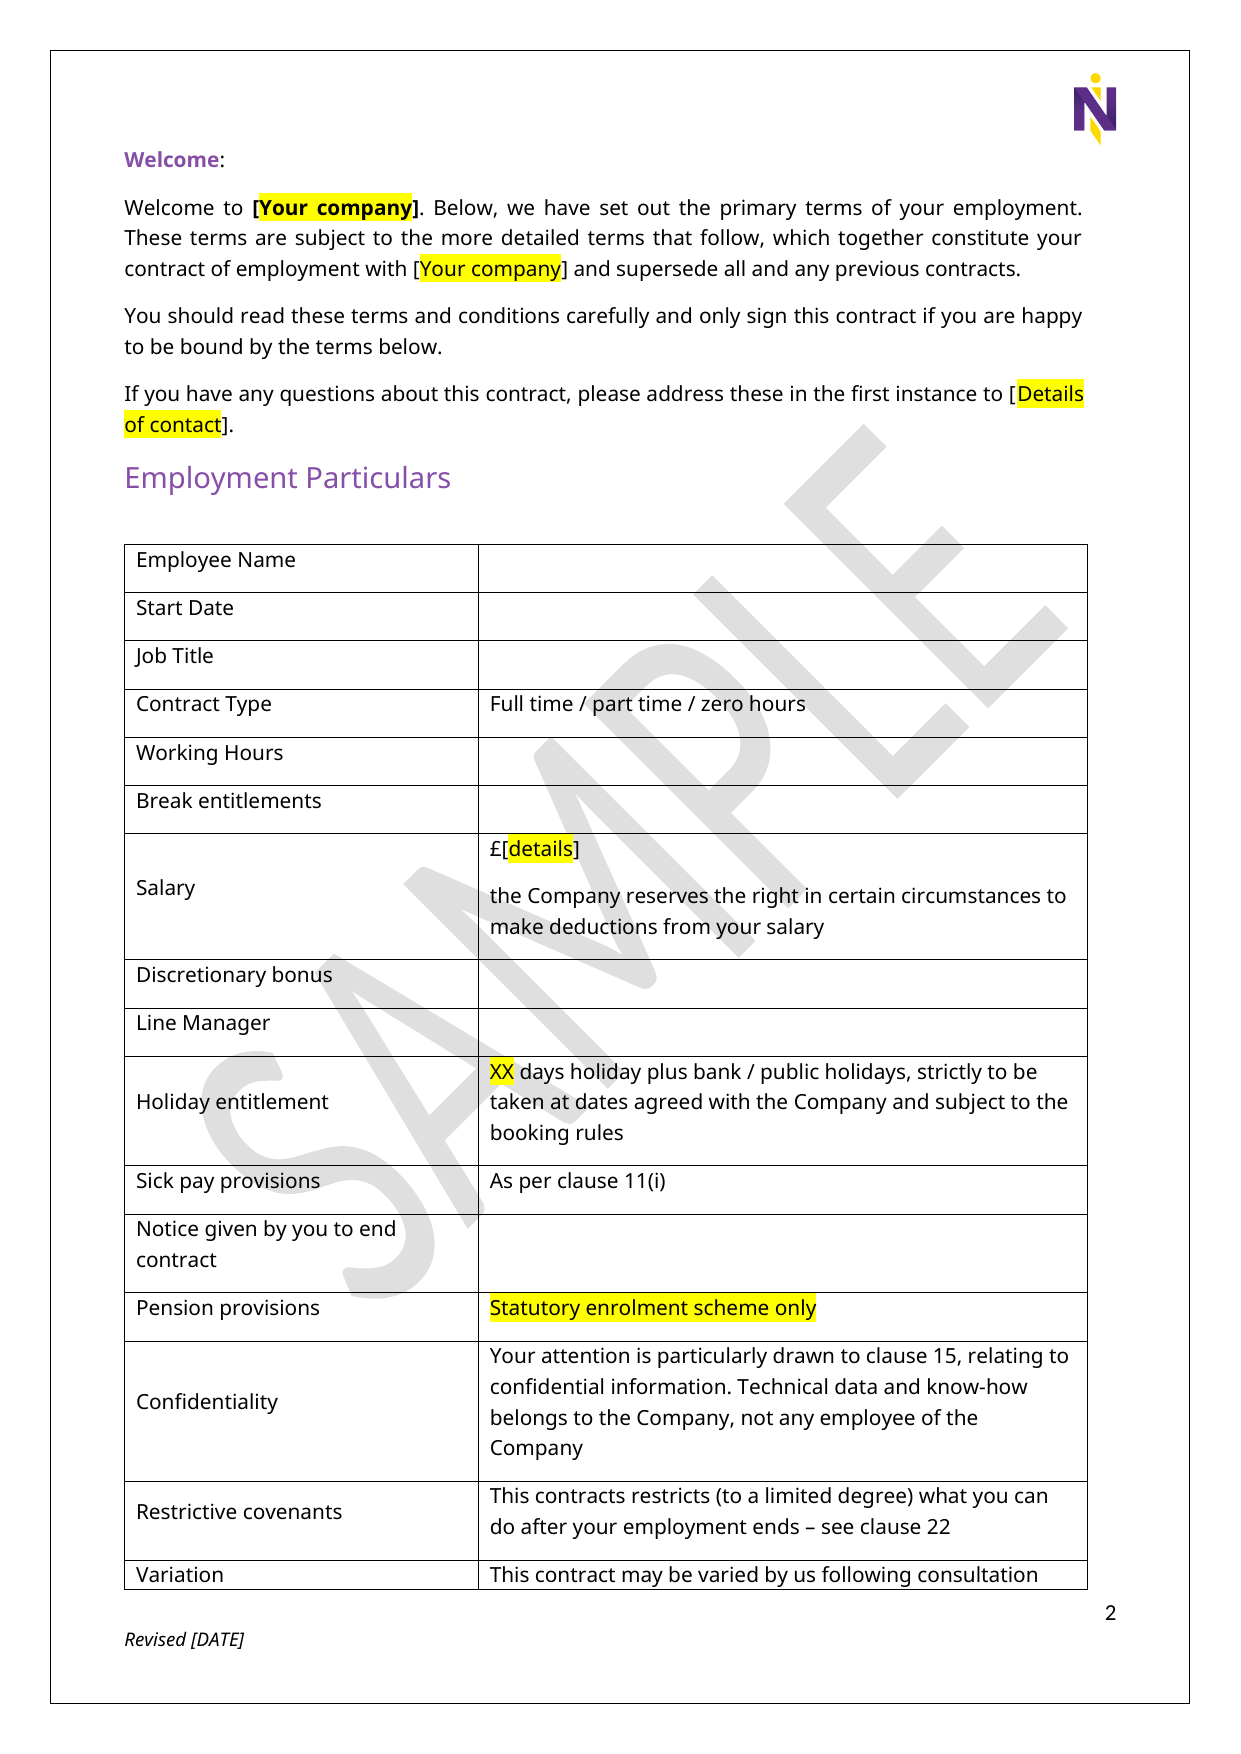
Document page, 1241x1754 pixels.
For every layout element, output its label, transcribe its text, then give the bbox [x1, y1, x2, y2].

table_cell Pension provisions [125, 1293, 478, 1341]
table_cell Sick pay provisions [125, 1166, 478, 1213]
table_cell £[details] the Company reserves the right in certain circumstances to make deductions from your salary [479, 834, 1087, 959]
table_cell Full time / part time / zero hours [479, 690, 1087, 737]
table_cell Working Hours [125, 738, 478, 785]
table_cell Salary [125, 834, 478, 959]
picture [1074, 73, 1117, 146]
table_cell [479, 1009, 1087, 1056]
table_cell Notice given by you to end contract [125, 1215, 478, 1292]
title Employment Particulars [124, 457, 1116, 497]
table_cell [479, 593, 1087, 640]
table_cell As per clause 11(i) [479, 1166, 1087, 1213]
table_cell Line Manager [125, 1009, 478, 1056]
table_cell This contract may be varied by us following consultation with you – see clause 25 [479, 1561, 1087, 1589]
table_cell Confidentiality [125, 1342, 478, 1481]
table_cell This contracts restricts (to a limited degree) what you can do after your employment ends – see clause 22 [479, 1482, 1087, 1559]
table_cell [479, 641, 1087, 688]
table_cell Your attention is particularly drawn to clause 15, relating to confidential information. Technical data and know-how belongs to the Company, not any employee of the Company [479, 1342, 1087, 1481]
table_cell Break entitlements [125, 786, 478, 833]
text Welcome to [Your company]. Below, we have set out the primary terms of your employment. These terms are subject to the more detailed terms that follow, which together constitute your contract of employment with [Your company] and supersede all and any previous contracts. [124, 193, 1084, 282]
table_cell Restrictive covenants [125, 1482, 478, 1559]
table_cell [479, 786, 1087, 833]
table_header [479, 545, 1087, 592]
table_header Employee Name [125, 545, 478, 592]
table_cell Statutory enrolment scheme only [479, 1293, 1087, 1341]
table_cell Discretionary bonus [125, 960, 478, 1007]
text If you have any questions about this contract, please address these in the first instance to [Details of contact]. [124, 379, 1084, 438]
text You should read these terms and conditions carefully and only sign this contract if you are happy to be bound by the terms below. [124, 301, 1084, 360]
table_cell [479, 738, 1087, 785]
table_cell Holiday entitlement [125, 1057, 478, 1165]
table_cell [479, 1215, 1087, 1292]
table_cell [479, 960, 1087, 1007]
text Welcome: [124, 146, 1084, 174]
table_cell Job Title [125, 641, 478, 688]
table_cell Contract Type [125, 690, 478, 737]
table_cell XX days holiday plus bank / public holidays, strictly to be taken at dates agreed with the Company and subject to the booking rules [479, 1057, 1087, 1165]
table_cell Start Date [125, 593, 478, 640]
table_cell Variation [125, 1561, 478, 1589]
